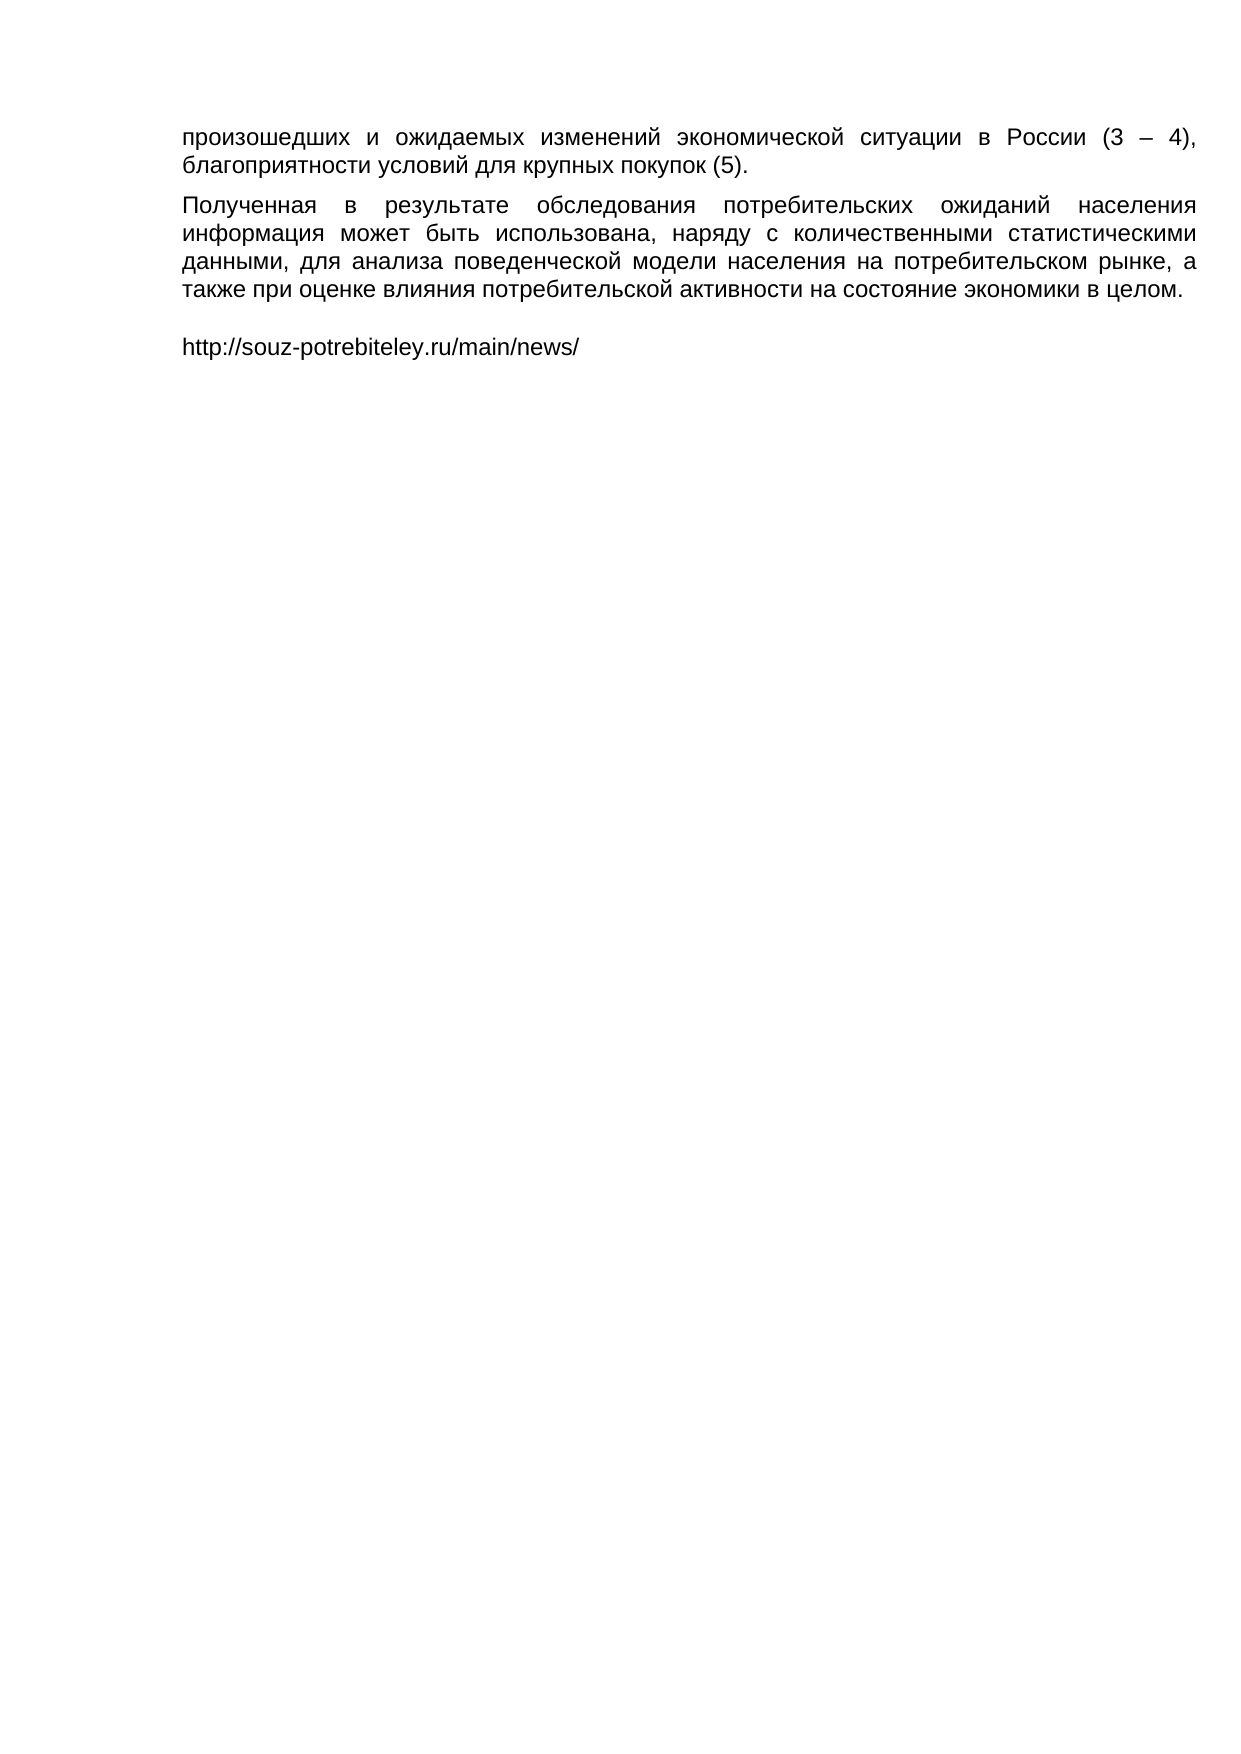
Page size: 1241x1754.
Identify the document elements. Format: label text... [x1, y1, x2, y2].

table_cell Полученная в результате обследования потребительских ожиданий населения информация может быть использована, наряду с количественными статистическими данными, для анализа поведенческой модели населения на потребительском рынке, а также при оценке влияния потребительской активности на состояние экономики в целом. http://souz-potrebiteley.ru/main/news/ [177, 186, 1202, 387]
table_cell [177, 118, 1202, 186]
